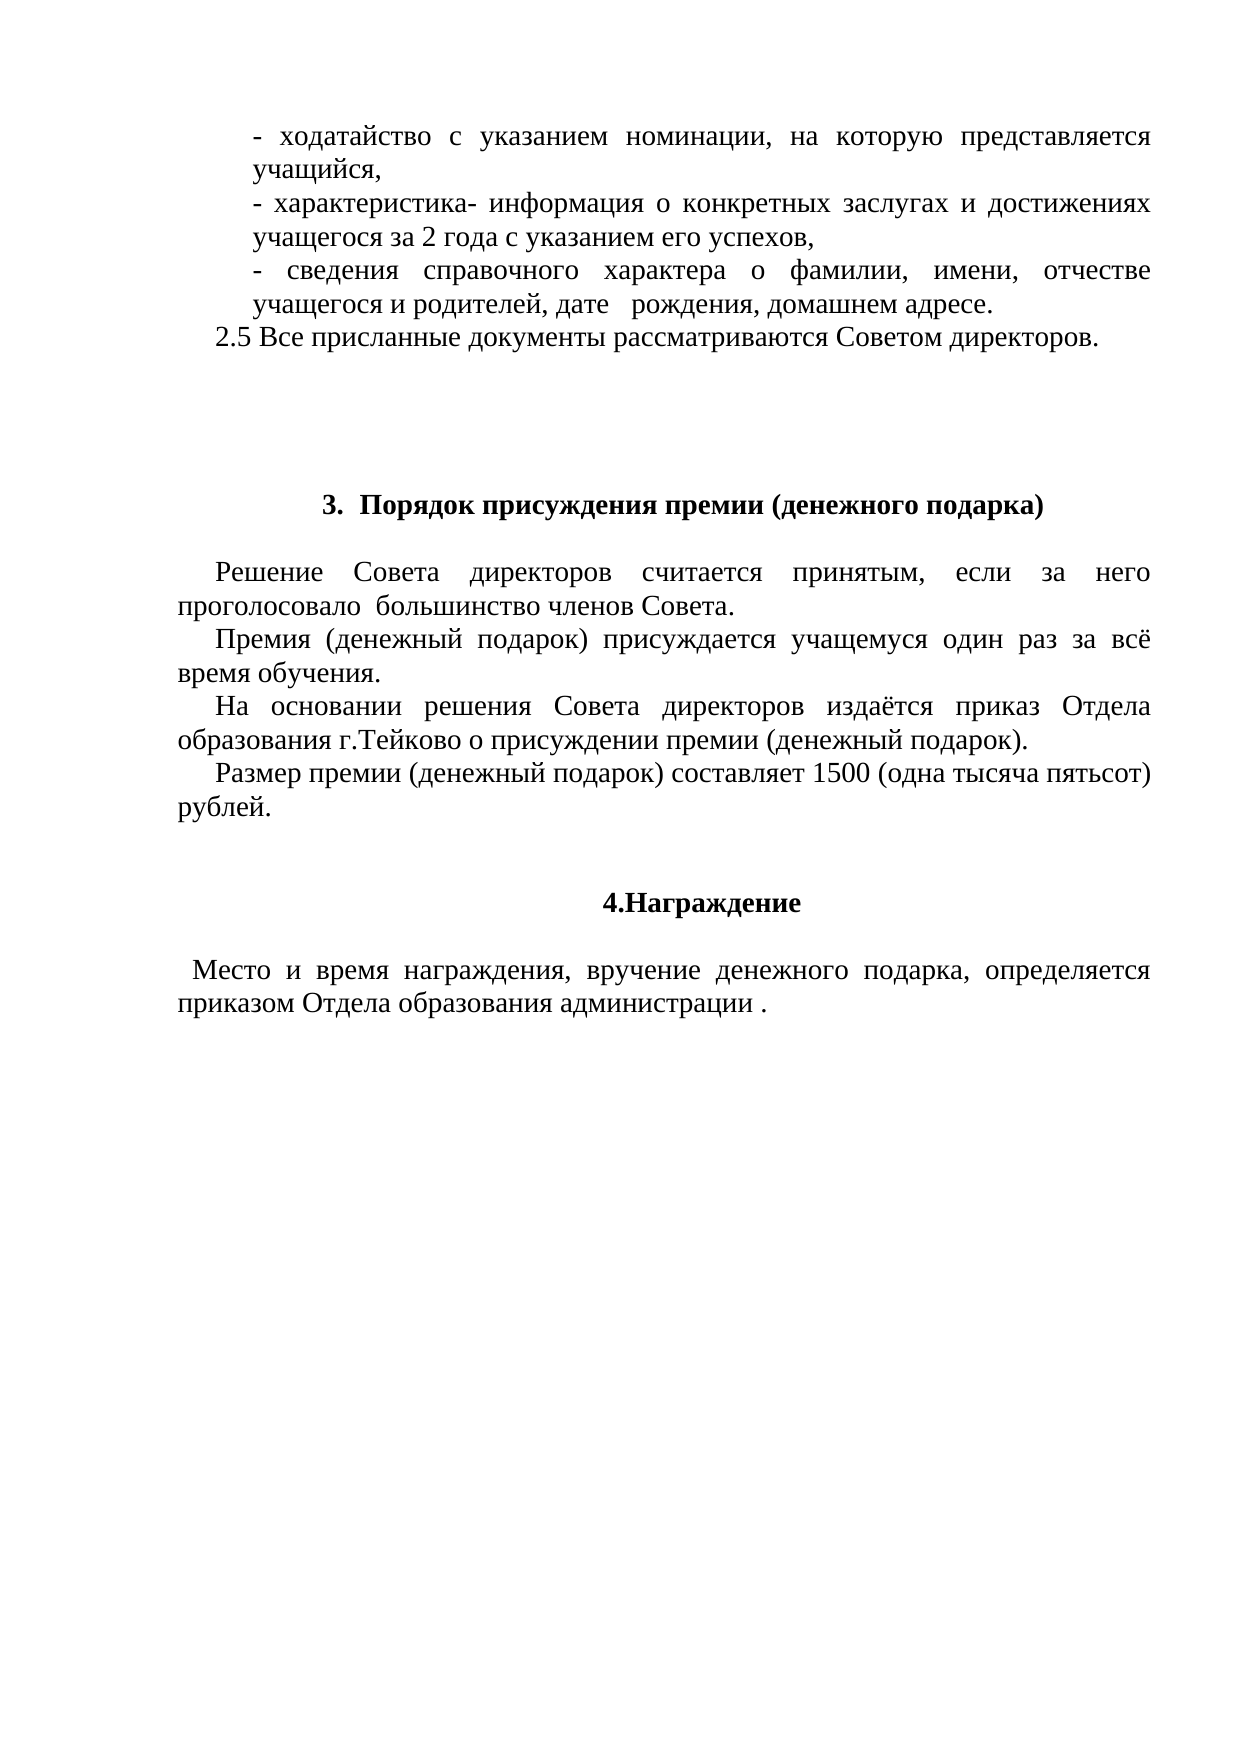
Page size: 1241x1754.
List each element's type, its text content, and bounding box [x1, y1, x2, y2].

list Премия (денежный подарок) присуждается учащемуся один раз за всё время обучения. [177, 621, 1152, 688]
text Место и время награждения, вручение денежного подарка, определяется приказом Отдела образования администрации . [177, 952, 1152, 1019]
text - ходатайство с указанием номинации, на которую представляется учащийся, [252, 118, 1152, 185]
text - характеристика- информация о конкретных заслугах и достижениях учащегося за 2 года с указанием его успехов, [252, 185, 1152, 252]
text 4.Награждение [252, 885, 1152, 918]
list Размер премии (денежный подарок) составляет 1500 (одна тысяча пятьсот) рублей. [177, 755, 1152, 822]
text - сведения справочного характера о фамилии, имени, отчестве учащегося и родителей, дате рождения, домашнем адресе. [252, 252, 1152, 319]
text 2.5 Все присланные документы рассматриваются Советом директоров. [215, 319, 1152, 353]
list Порядок присуждения премии (денежного подарка) [215, 487, 1152, 521]
list На основании решения Совета директоров издаётся приказ Отдела образования г.Тейково о присуждении премии (денежный подарок). [177, 688, 1152, 755]
list Решение Совета директоров считается принятым, если за него проголосовало большинство членов Совета. [177, 554, 1152, 621]
